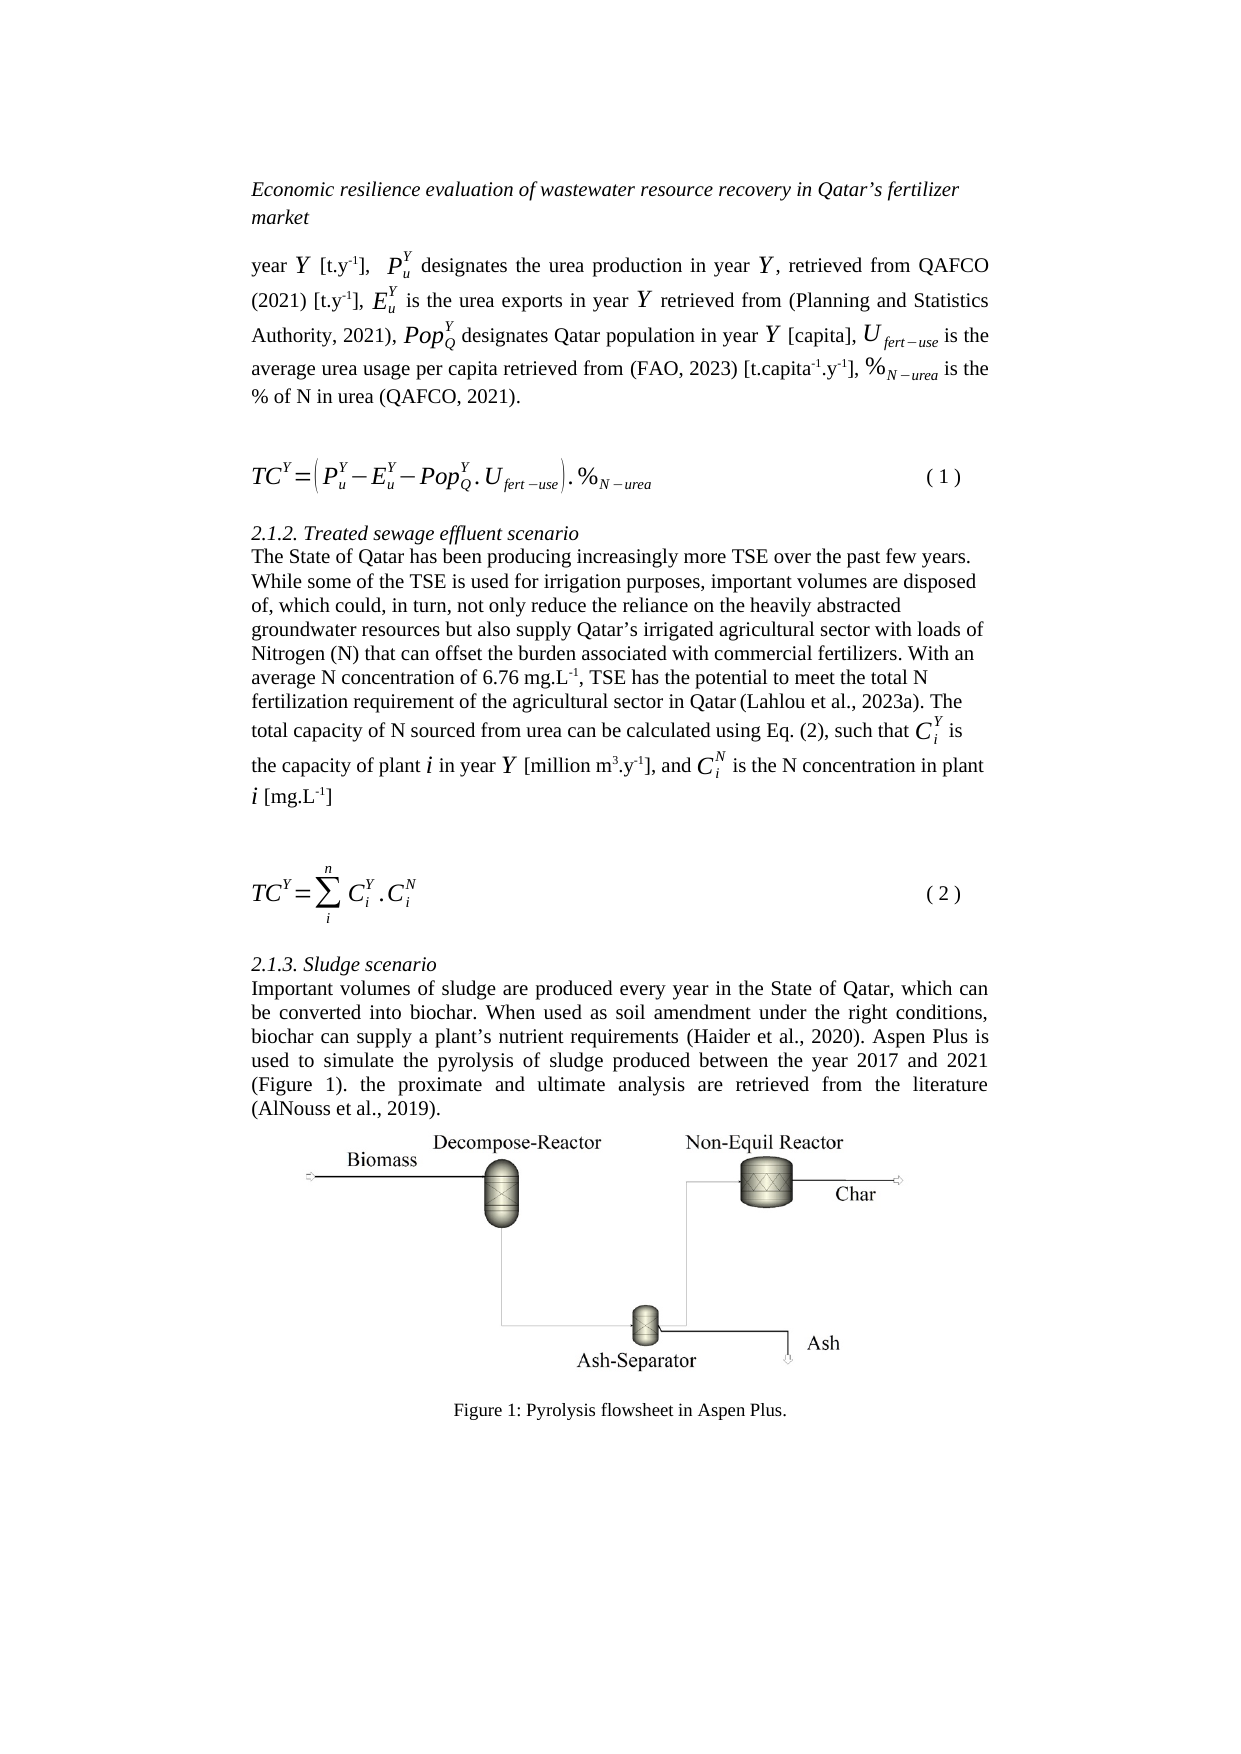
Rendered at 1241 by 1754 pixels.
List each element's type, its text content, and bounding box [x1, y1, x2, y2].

text Treated sewage effluent scenario [251, 520, 989, 544]
text Figure 1: Pyrolysis flowsheet in Aspen Plus. [251, 1399, 989, 1421]
text Important volumes of sludge are produced every year in the State of Qatar, which can be converted into biochar. When used as soil amendment under the right conditions, biochar can supply a plant’s nutrient requirements (Haider et al., 2020). Aspen Plus is used to simulate the pyrolysis of sludge produced between the year 2017 and 2021 (Figure 1). the proximate and ultimate analysis are retrieved from the literature (AlNouss et al., 2019). [251, 976, 989, 1120]
text The State of Qatar has been producing increasingly more TSE over the past few years. While some of the TSE is used for irrigation purposes, important volumes are disposed of, which could, in turn, not only reduce the reliance on the heavily abstracted groundwater resources but also supply Qatar’s irrigated agricultural sector with loads of Nitrogen (N) that can offset the burden associated with commercial fertilizers. With an average N concentration of 6.76 mg.L-1, TSE has the potential to meet the total N fertilization requirement of the agricultural sector in Qatar (Lahlou et al., 2023a). The total capacity of N sourced from urea can be calculated using Eq. (2), such that is the capacity of plant in year [million m3.y-1], and is the N concentration in plant [mg.L-1] [251, 544, 989, 810]
text Sludge scenario [251, 952, 989, 976]
picture [291, 1120, 949, 1389]
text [251, 248, 989, 408]
